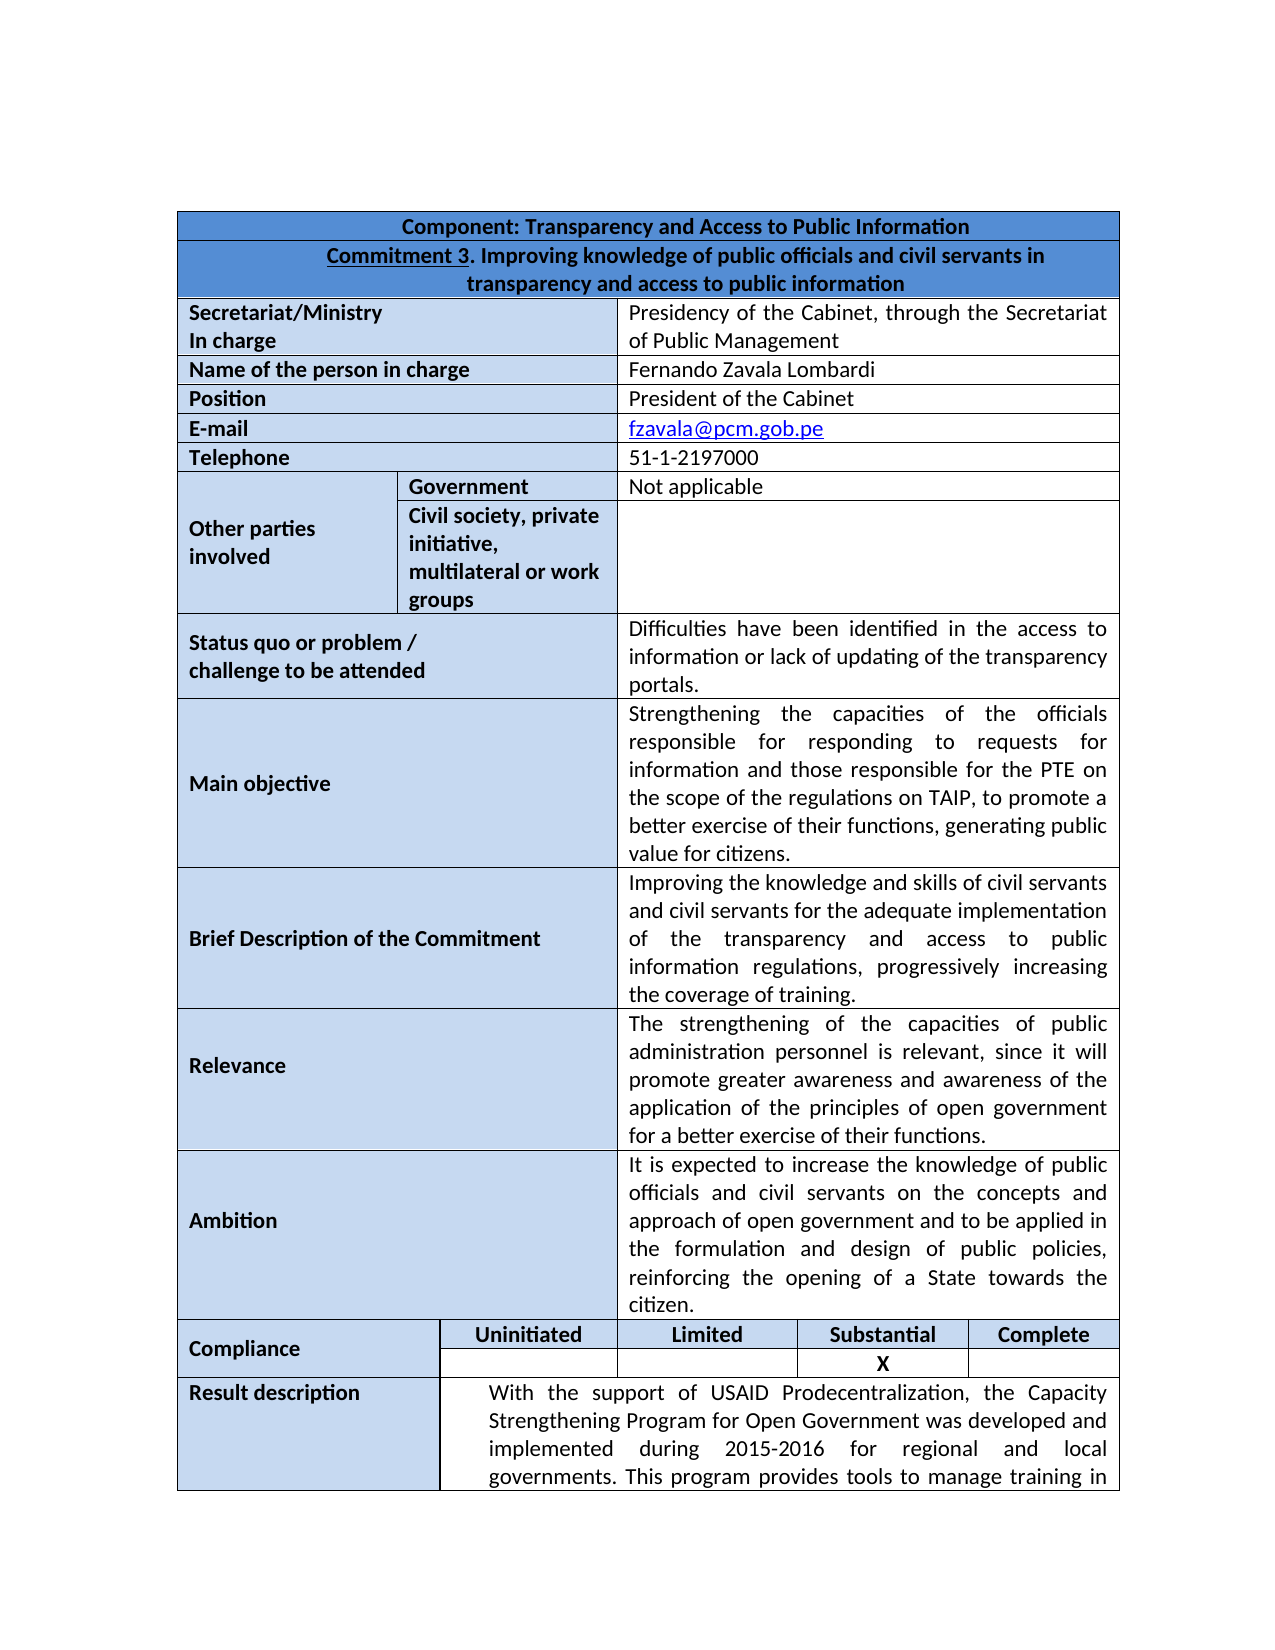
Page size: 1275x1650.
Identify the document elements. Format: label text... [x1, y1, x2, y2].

table_cell The strengthening of the capacities of public administration personnel is relevant, since it will promote greater awareness and awareness of the application of the principles of open government for a better exercise of their functions. [618, 1009, 1119, 1149]
table_cell Brief Description of the Commitment [178, 868, 617, 1008]
table_cell Government [398, 472, 617, 500]
table_cell President of the Cabinet [618, 385, 1119, 413]
table_cell Limited [618, 1320, 797, 1348]
table_cell Position [178, 385, 617, 413]
table_cell [618, 1349, 797, 1377]
table_cell Telephone [178, 443, 617, 471]
table_cell Main objective [178, 699, 617, 867]
table_cell Difficulties have been identified in the access to information or lack of updating of the transparency portals. [618, 614, 1119, 698]
table_cell It is expected to increase the knowledge of public officials and civil servants on the concepts and approach of open government and to be applied in the formulation and design of public policies, reinforcing the opening of a State towards the citizen. [618, 1151, 1119, 1319]
table_cell [441, 1349, 617, 1377]
table_cell Name of the person in charge [178, 356, 617, 383]
table_cell Substantial [798, 1320, 968, 1348]
table_cell Strengthening the capacities of the officials responsible for responding to requests for information and those responsible for the PTE on the scope of the regulations on TAIP, to promote a better exercise of their functions, generating public value for citizens. [618, 699, 1119, 867]
table_cell Commitment 3. Improving knowledge of public officials and civil servants in transparency and access to public information [178, 241, 1119, 297]
table_cell 51-1-2197000 [618, 443, 1119, 471]
table_cell Ambition [178, 1151, 617, 1319]
table_cell Not applicable [618, 472, 1119, 500]
table_cell Fernando Zavala Lombardi [618, 356, 1119, 383]
table_cell [618, 501, 1119, 613]
table_cell Other parties involved [178, 472, 397, 613]
table_cell Compliance [178, 1320, 439, 1377]
table_cell E-mail [178, 414, 617, 442]
table_cell Uninitiated [441, 1320, 617, 1348]
table_cell fzavala@pcm.gob.pe [618, 414, 1119, 442]
table_header Component: Transparency and Access to Public Information [178, 212, 1119, 240]
table_cell Status quo or problem / challenge to be attended [178, 614, 617, 698]
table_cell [441, 1378, 1119, 1490]
table_cell X [798, 1349, 968, 1377]
table_cell Result description [178, 1378, 439, 1490]
table_cell Relevance [178, 1009, 617, 1149]
table_cell Complete [969, 1320, 1119, 1348]
table_cell Improving the knowledge and skills of civil servants and civil servants for the adequate implementation of the transparency and access to public information regulations, progressively increasing the coverage of training. [618, 868, 1119, 1008]
table_cell [969, 1349, 1119, 1377]
table_cell Presidency of the Cabinet, through the Secretariat of Public Management [618, 299, 1119, 354]
table_cell Secretariat/Ministry In charge [178, 299, 617, 354]
table_cell Civil society, private initiative, multilateral or work groups [398, 501, 617, 613]
